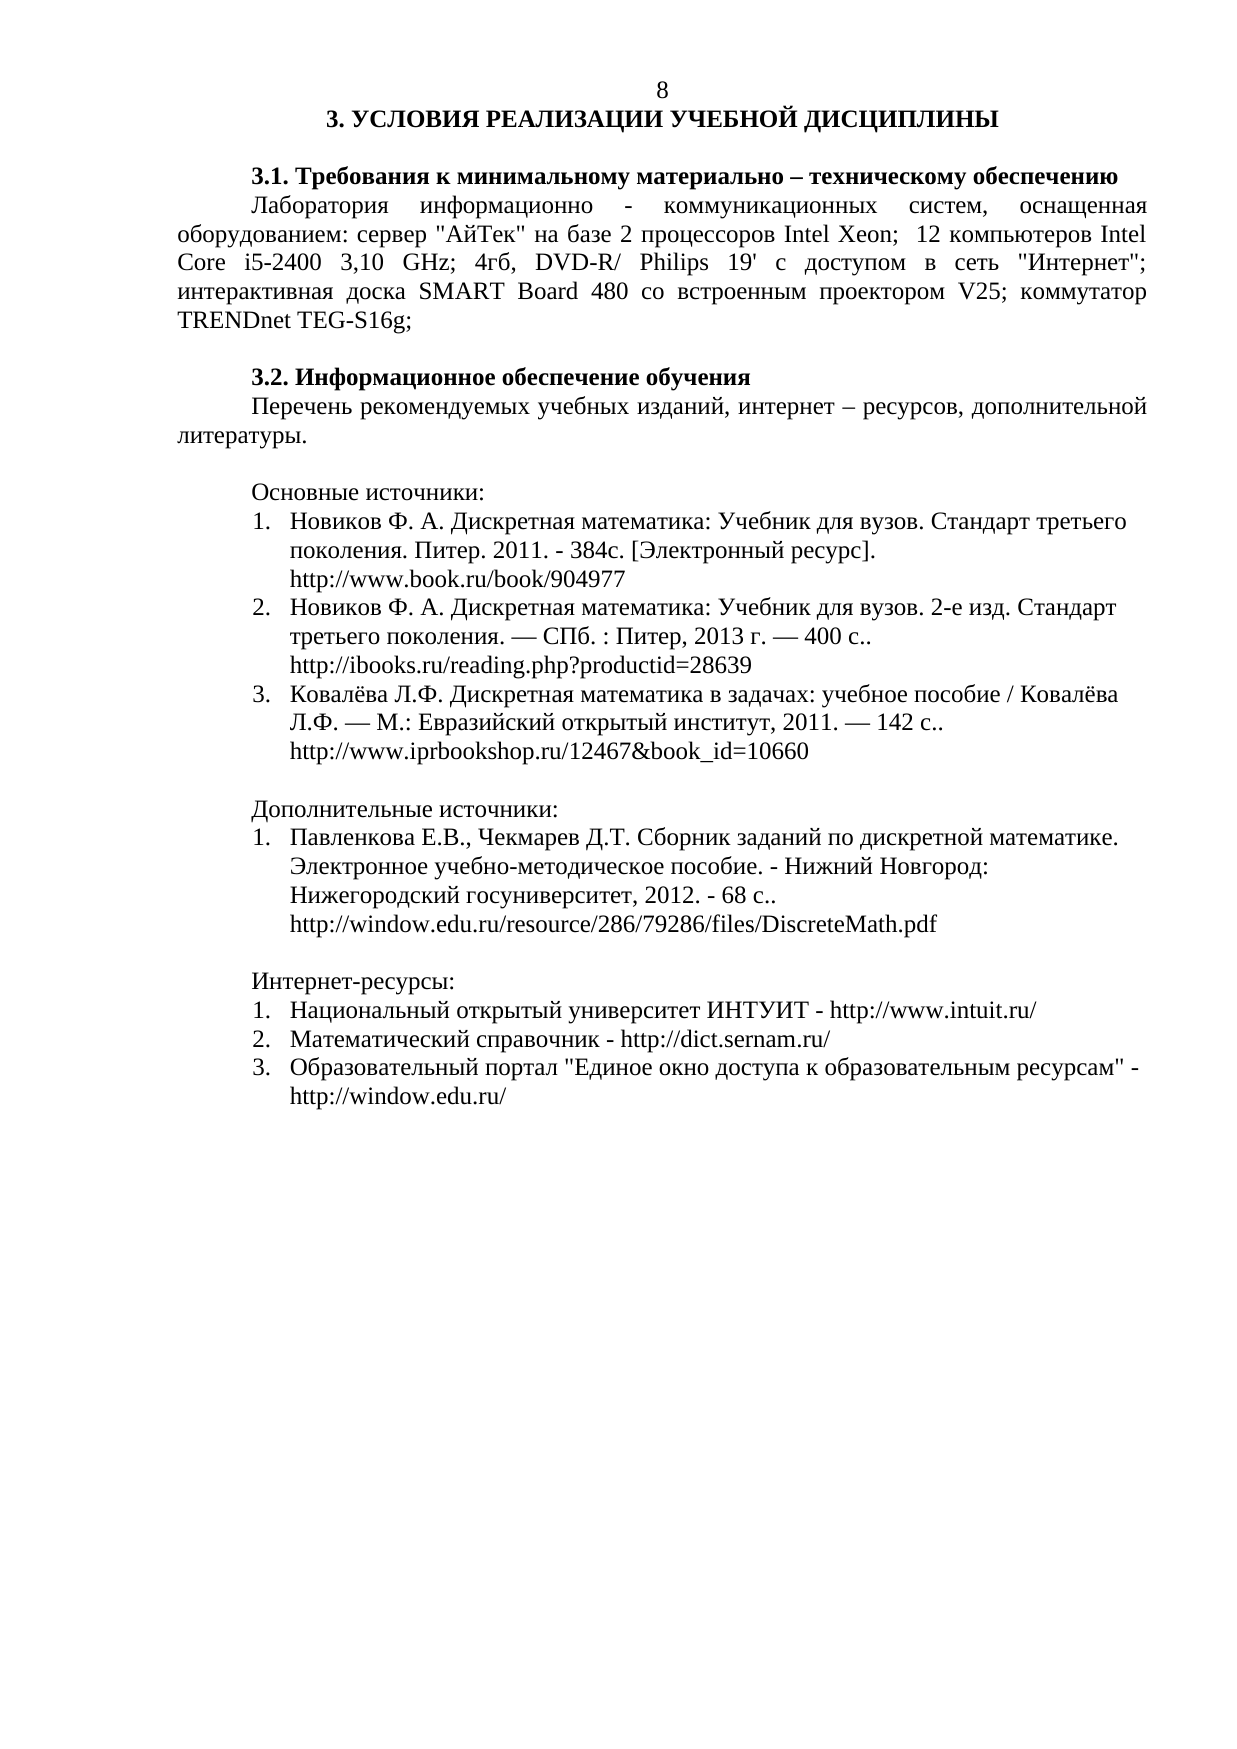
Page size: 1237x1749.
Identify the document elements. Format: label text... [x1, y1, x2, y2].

list Образовательный портал "Единое окно доступа к образовательным ресурсам" - http://window.edu.ru/ [252, 1052, 1148, 1110]
text Перечень рекомендуемых учебных изданий, интернет – ресурсов, дополнительной литературы. [177, 391, 1148, 449]
subtitle 3. УСЛОВИЯ РЕАЛИЗАЦИИ УЧЕБНОЙ ДИСЦИПЛИНЫ [177, 104, 1148, 132]
list Новиков Ф. А. Дискретная математика: Учебник для вузов. Стандарт третьего поколения. Питер. 2011. - 384c. [Электронный ресурс]. http://www.book.ru/book/904977 [252, 506, 1148, 592]
text Дополнительные источники: [177, 794, 1148, 822]
text 3.1. Требования к минимальному материально – техническому обеспечению [177, 161, 1148, 190]
text Лаборатория информационно - коммуникационных систем, оснащенная оборудованием: [177, 190, 1148, 334]
text 3.2. Информационное обеспечение обучения [177, 362, 1148, 391]
text Основные источники: [177, 477, 1148, 506]
list Ковалёва Л.Ф. Дискретная математика в задачах: учебное пособие / Ковалёва Л.Ф. — М.: Евразийский открытый институт, 2011. — 142 c.. http://www.iprbookshop.ru/12467&book_id=10660 [252, 679, 1148, 765]
list Национальный открытый университет ИНТУИТ - http://www.intuit.ru/ [252, 995, 1148, 1024]
text Интернет-ресурсы: [177, 966, 1148, 995]
list Математический справочник - http://dict.sernam.ru/ [252, 1024, 1148, 1052]
list Павленкова Е.В., Чекмарев Д.Т. Сборник заданий по дискретной математике. Электронное учебно-методическое пособие. - Нижний Новгород: Нижегородский госуниверситет, 2012. - 68 с.. http://window.edu.ru/resource/286/79286/files/DiscreteMath.pdf [252, 822, 1148, 937]
list Новиков Ф. А. Дискретная математика: Учебник для вузов. 2-е изд. Стандарт третьего поколения. — СПб. : Питер, 2013 г. — 400 с.. http://ibooks.ru/reading.php?productid=28639 [252, 592, 1148, 679]
